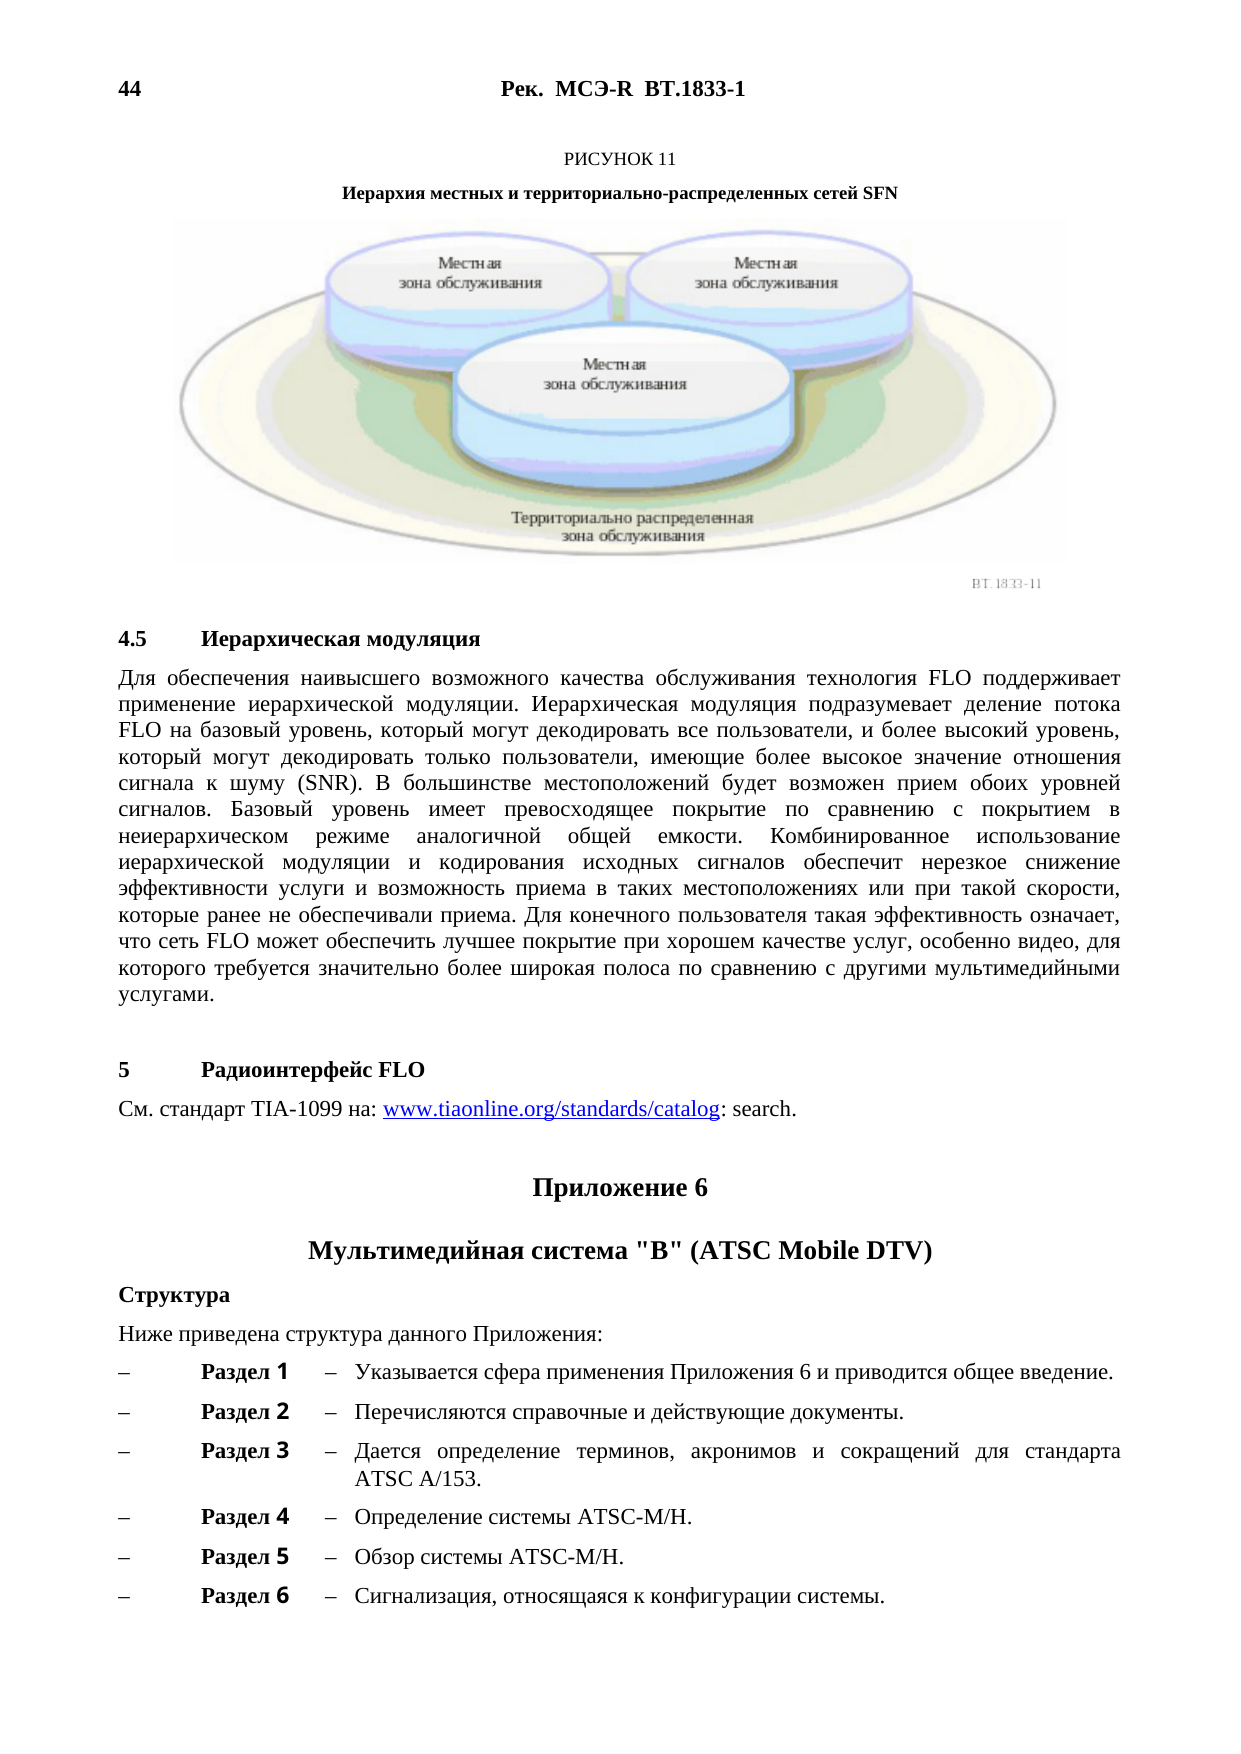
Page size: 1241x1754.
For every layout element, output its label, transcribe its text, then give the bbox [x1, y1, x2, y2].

text – Раздел 3 – Дается определение терминов, акронимов и сокращений для стандарта ATSC A/153. [118, 1434, 1122, 1492]
text РИСУНОК 11 [118, 148, 1122, 169]
subtitle 4.5 Иерархическая модуляция [118, 625, 1122, 651]
subtitle 5 Радиоинтерфейс FLO [118, 1056, 1122, 1083]
title Приложение 6 Мультимедийная система "B" (ATSC Mobile DTV) [118, 1171, 1122, 1265]
text – Раздел 4 – Определение системы ATSC-M/H. [118, 1500, 1122, 1531]
subtitle Структура [118, 1282, 1122, 1308]
text См. стандарт TIA-1099 на: www.tiaonline.org/standards/catalog: search. [118, 1095, 1122, 1121]
text – Раздел 1 – Указывается сфера применения Приложения 6 и приводится общее введение. [118, 1355, 1122, 1386]
text Ниже приведена структура данного Приложения: [118, 1320, 1122, 1347]
title Иерархия местных и территориально-распределенных сетей SFN [118, 182, 1122, 203]
text – Раздел 5 – Обзор системы ATSC-M/H. [118, 1540, 1122, 1571]
text – Раздел 6 – Сигнализация, относящаяся к конфигурации системы. [118, 1579, 1122, 1611]
text – Раздел 2 – Перечисляются справочные и действующие документы. [118, 1395, 1122, 1426]
text Для обеспечения наивысшего возможного качества обслуживания технология FLO поддерживает применение иерархической модуляции. Иерархическая модуляция подразумевает деление потока FLO на базовый уровень, который могут декодировать все пользователи, и более высокий уровень, который могут декодировать только пользователи, имеющие более высокое значение отношения сигнала к шуму (SNR). В большинстве местоположений будет возможен прием обоих уровней сигналов. Базовый уровень имеет превосходящее покрытие по сравнению с покрытием в неиерархическом режиме аналогичной общей емкости. Комбинированное использование иерархической модуляции и кодирования исходных сигналов обеспечит нерезкое снижение эффективности услуги и возможность приема в таких местоположениях или при такой скорости, которые ранее не обеспечивали приема. Для конечного пользователя такая эффективность означает, что сеть FLO может обеспечить лучшее покрытие при хорошем качестве услуг, особенно видео, для которого требуется значительно более широкая полоса по сравнению с другими мультимедийными услугами. [118, 664, 1122, 1006]
